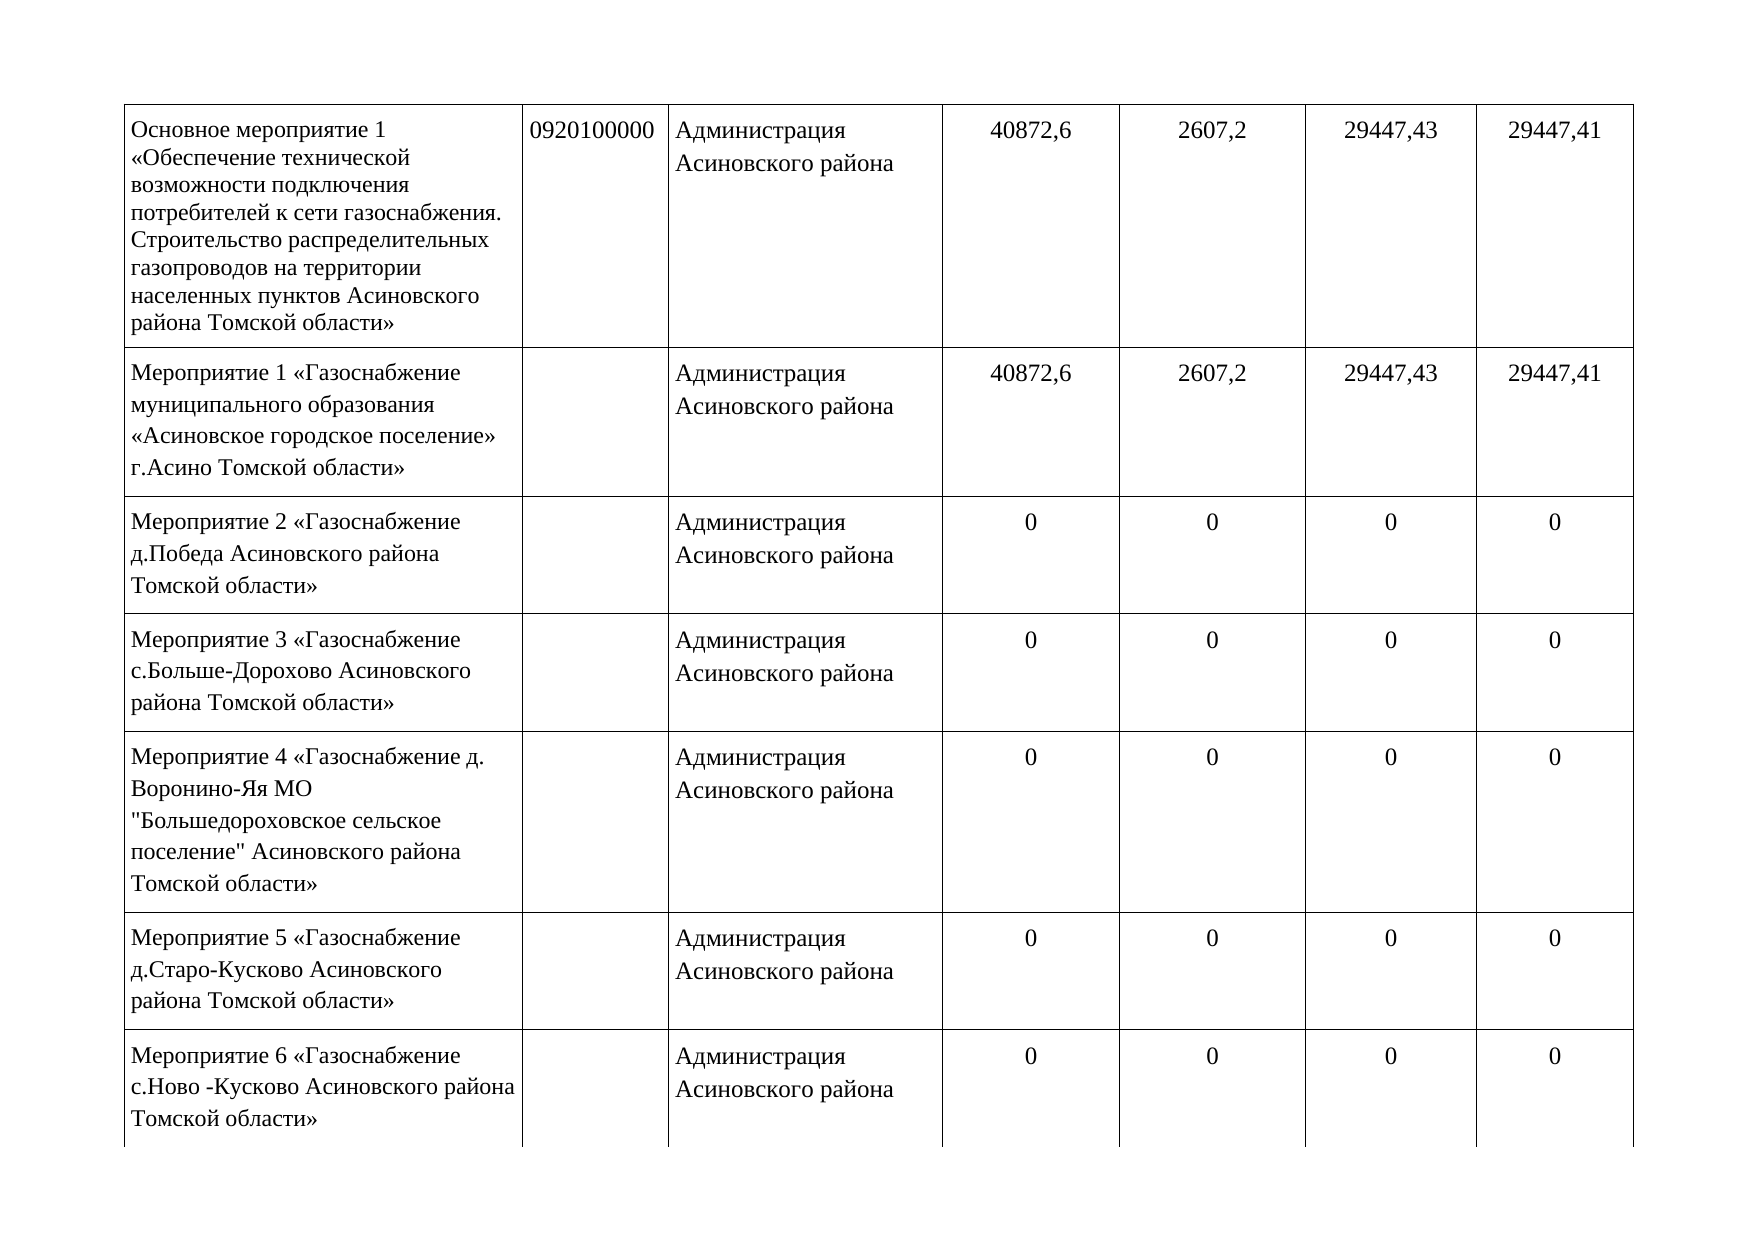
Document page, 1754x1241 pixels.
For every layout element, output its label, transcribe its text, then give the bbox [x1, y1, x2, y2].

table_cell 0 [1120, 497, 1305, 613]
table_cell Администрация Асиновского района [669, 913, 942, 1029]
table_cell [523, 1030, 668, 1147]
table_cell [523, 348, 668, 496]
table_cell 2607,2 [1120, 348, 1305, 496]
table_cell Мероприятие 6 «Газоснабжение с.Ново -Кусково Асиновского района Томской области» [125, 1030, 522, 1147]
table_cell 29447,41 [1477, 348, 1633, 496]
table_cell 0 [943, 913, 1119, 1029]
table_cell 0 [1306, 497, 1476, 613]
table_cell [523, 614, 668, 731]
table_cell Основное мероприятие 1 «Обеспечение технической возможности подключения потребителей к сети газоснабжения. Строительство распределительных газопроводов на территории населенных пунктов Асиновского района Томской области» [125, 105, 522, 347]
table_cell 0 [1477, 913, 1633, 1029]
table_cell 0 [1477, 732, 1633, 912]
table_cell Мероприятие 3 «Газоснабжение с.Больше-Дорохово Асиновского района Томской области» [125, 614, 522, 731]
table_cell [669, 105, 942, 347]
table_cell Мероприятие 2 «Газоснабжение д.Победа Асиновского района Томской области» [125, 497, 522, 613]
table_cell Мероприятие 4 «Газоснабжение д. Воронино-Яя МО "Большедороховское сельское поселение" Асиновского района Томской области» [125, 732, 522, 912]
table_cell [523, 732, 668, 912]
table_cell 0920100000 [523, 105, 668, 347]
table_cell 29447,41 [1477, 105, 1633, 347]
table_cell Администрация Асиновского района [669, 348, 942, 496]
table_cell Администрация Асиновского района [669, 732, 942, 912]
table_cell 29447,43 [1306, 348, 1476, 496]
table_cell 0 [1477, 614, 1633, 731]
table_cell 0 [1306, 614, 1476, 731]
table_cell 0 [1477, 497, 1633, 613]
table_cell 0 [1306, 1030, 1476, 1147]
table_cell Мероприятие 1 «Газоснабжение муниципального образования «Асиновское городское поселение» г.Асино Томской области» [125, 348, 522, 496]
table_cell 0 [1306, 732, 1476, 912]
table_cell [523, 913, 668, 1029]
table_cell 0 [943, 497, 1119, 613]
table_cell 0 [943, 614, 1119, 731]
table_cell 0 [1120, 614, 1305, 731]
table_cell 0 [1120, 732, 1305, 912]
table_cell 40872,6 [943, 348, 1119, 496]
table_cell [523, 497, 668, 613]
table_cell 0 [943, 1030, 1119, 1147]
table_cell 0 [1306, 913, 1476, 1029]
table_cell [669, 1030, 942, 1147]
table_cell 40872,6 [943, 105, 1119, 347]
table_cell 29447,43 [1306, 105, 1476, 347]
table_cell Администрация Асиновского района [669, 614, 942, 731]
table_cell Администрация Асиновского района [669, 497, 942, 613]
table_cell 0 [943, 732, 1119, 912]
table_cell 0 [1120, 913, 1305, 1029]
table_cell Мероприятие 5 «Газоснабжение д.Старо-Кусково Асиновского района Томской области» [125, 913, 522, 1029]
table_cell 0 [1120, 1030, 1305, 1147]
table_cell 2607,2 [1120, 105, 1305, 347]
table_cell 0 [1477, 1030, 1633, 1147]
